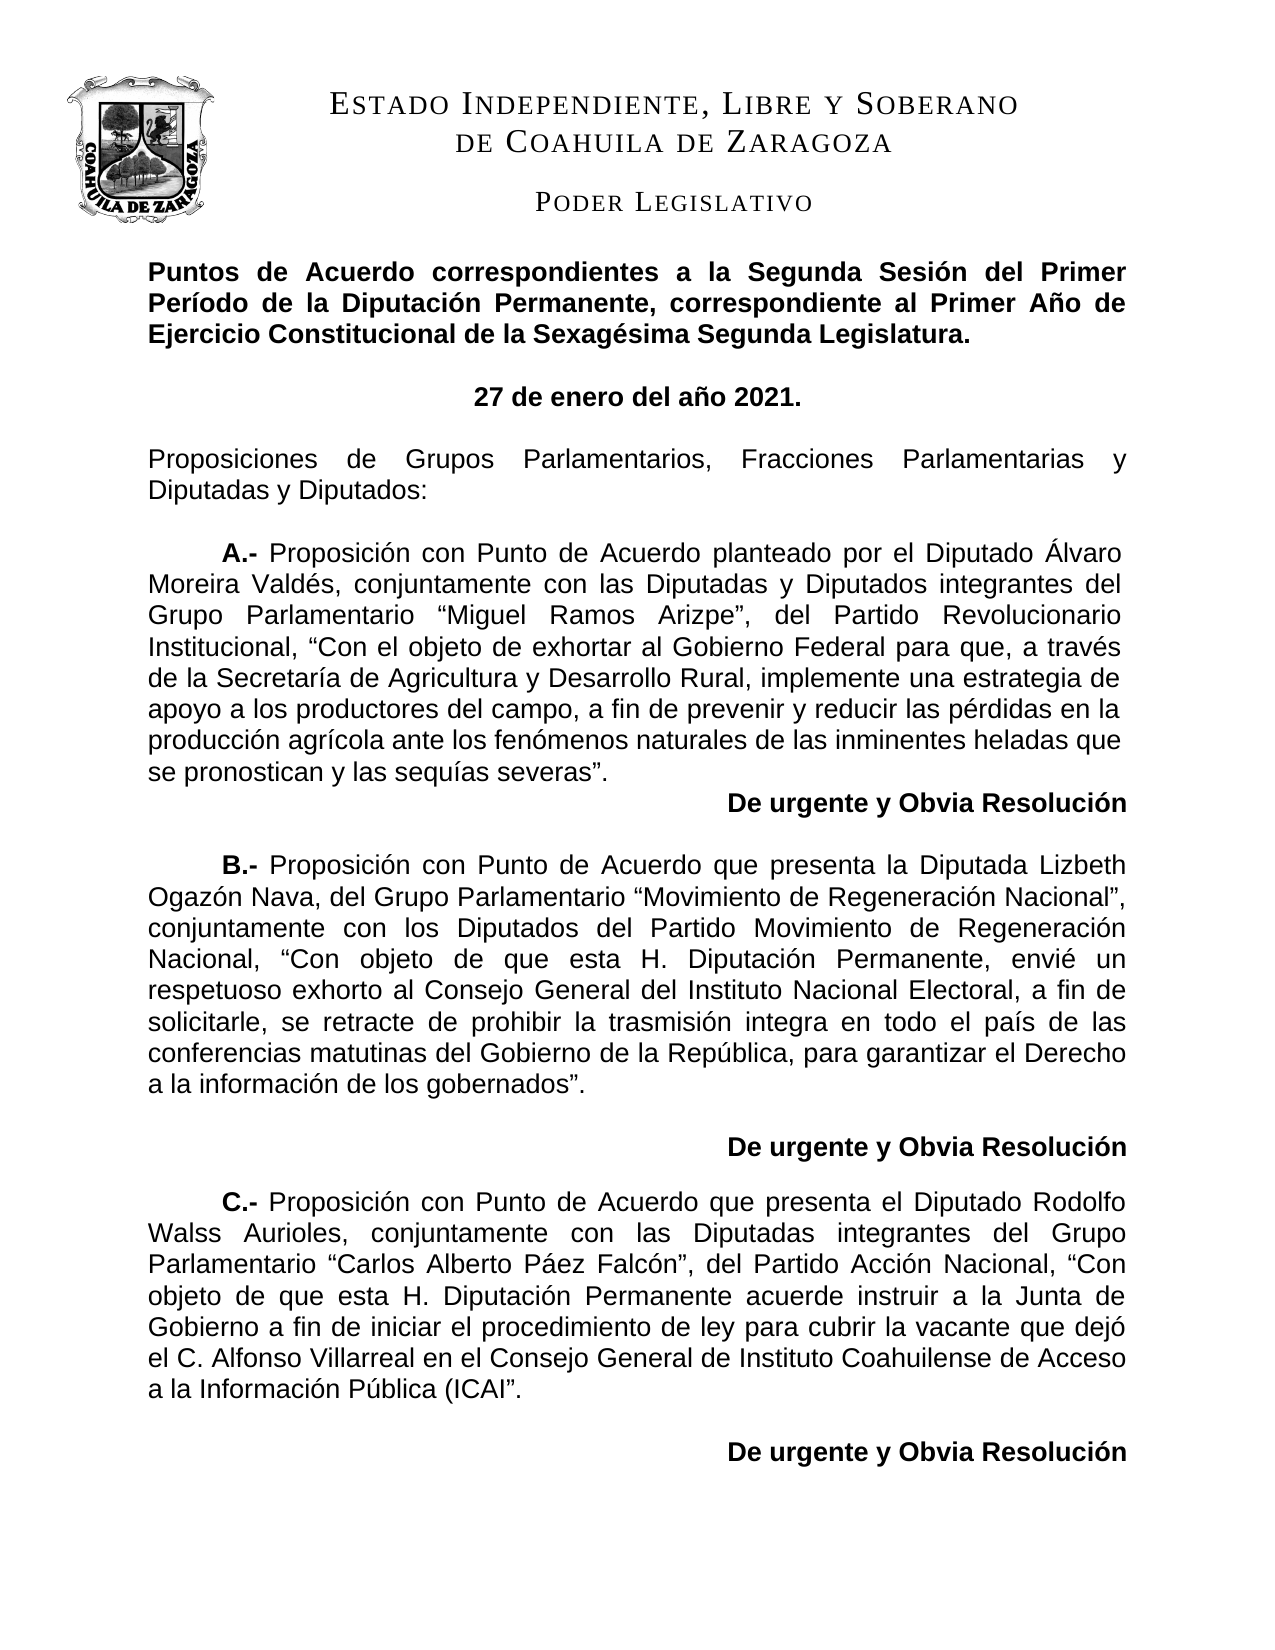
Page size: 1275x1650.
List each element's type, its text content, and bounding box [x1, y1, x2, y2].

text Proposiciones de Grupos Parlamentarios, Fracciones Parlamentarias y Diputadas y Diputados: [148, 443, 1127, 506]
text De urgente y Obvia Resolución [148, 787, 1127, 818]
picture [66, 76, 215, 223]
text A.- Proposición con Punto de Acuerdo planteado por el Diputado Álvaro Moreira Valdés, conjuntamente con las Diputadas y Diputados integrantes del Grupo Parlamentario “Miguel Ramos Arizpe”, del Partido Revolucionario Institucional, “Con el objeto de exhortar al Gobierno Federal para que, a través de la Secretaría de Agricultura y Desarrollo Rural, implemente una estrategia de apoyo a los productores del campo, a fin de prevenir y reducir las pérdidas en la producción agrícola ante los fenómenos naturales de las inminentes heladas que se pronostican y las sequías severas”. [148, 537, 1122, 787]
text De urgente y Obvia Resolución [148, 1131, 1127, 1162]
text 27 de enero del año 2021. [148, 381, 1127, 412]
text B.- Proposición con Punto de Acuerdo que presenta la Diputada Lizbeth Ogazón Nava, del Grupo Parlamentario “Movimiento de Regeneración Nacional”, conjuntamente con los Diputados del Partido Movimiento de Regeneración Nacional, “Con objeto de que esta H. Diputación Permanente, envié un respetuoso exhorto al Consejo General del Instituto Nacional Electoral, a fin de solicitarle, se retracte de prohibir la trasmisión integra en todo el país de las conferencias matutinas del Gobierno de la República, para garantizar el Derecho a la información de los gobernados”. [148, 849, 1127, 1099]
text C.- Proposición con Punto de Acuerdo que presenta el Diputado Rodolfo Walss Aurioles, conjuntamente con las Diputadas integrantes del Grupo Parlamentario “Carlos Alberto Páez Falcón”, del Partido Acción Nacional, “Con objeto de que esta H. Diputación Permanente acuerde instruir a la Junta de Gobierno a fin de iniciar el procedimiento de ley para cubrir la vacante que dejó el C. Alfonso Villarreal en el Consejo General de Instituto Coahuilense de Acceso a la Información Pública (ICAI”. [148, 1186, 1127, 1404]
text Puntos de Acuerdo correspondientes a la Segunda Sesión del Primer Período de la Diputación Permanente, correspondiente al Primer Año de Ejercicio Constitucional de la Sexagésima Segunda Legislatura. [148, 256, 1127, 349]
text De urgente y Obvia Resolución [148, 1436, 1127, 1467]
